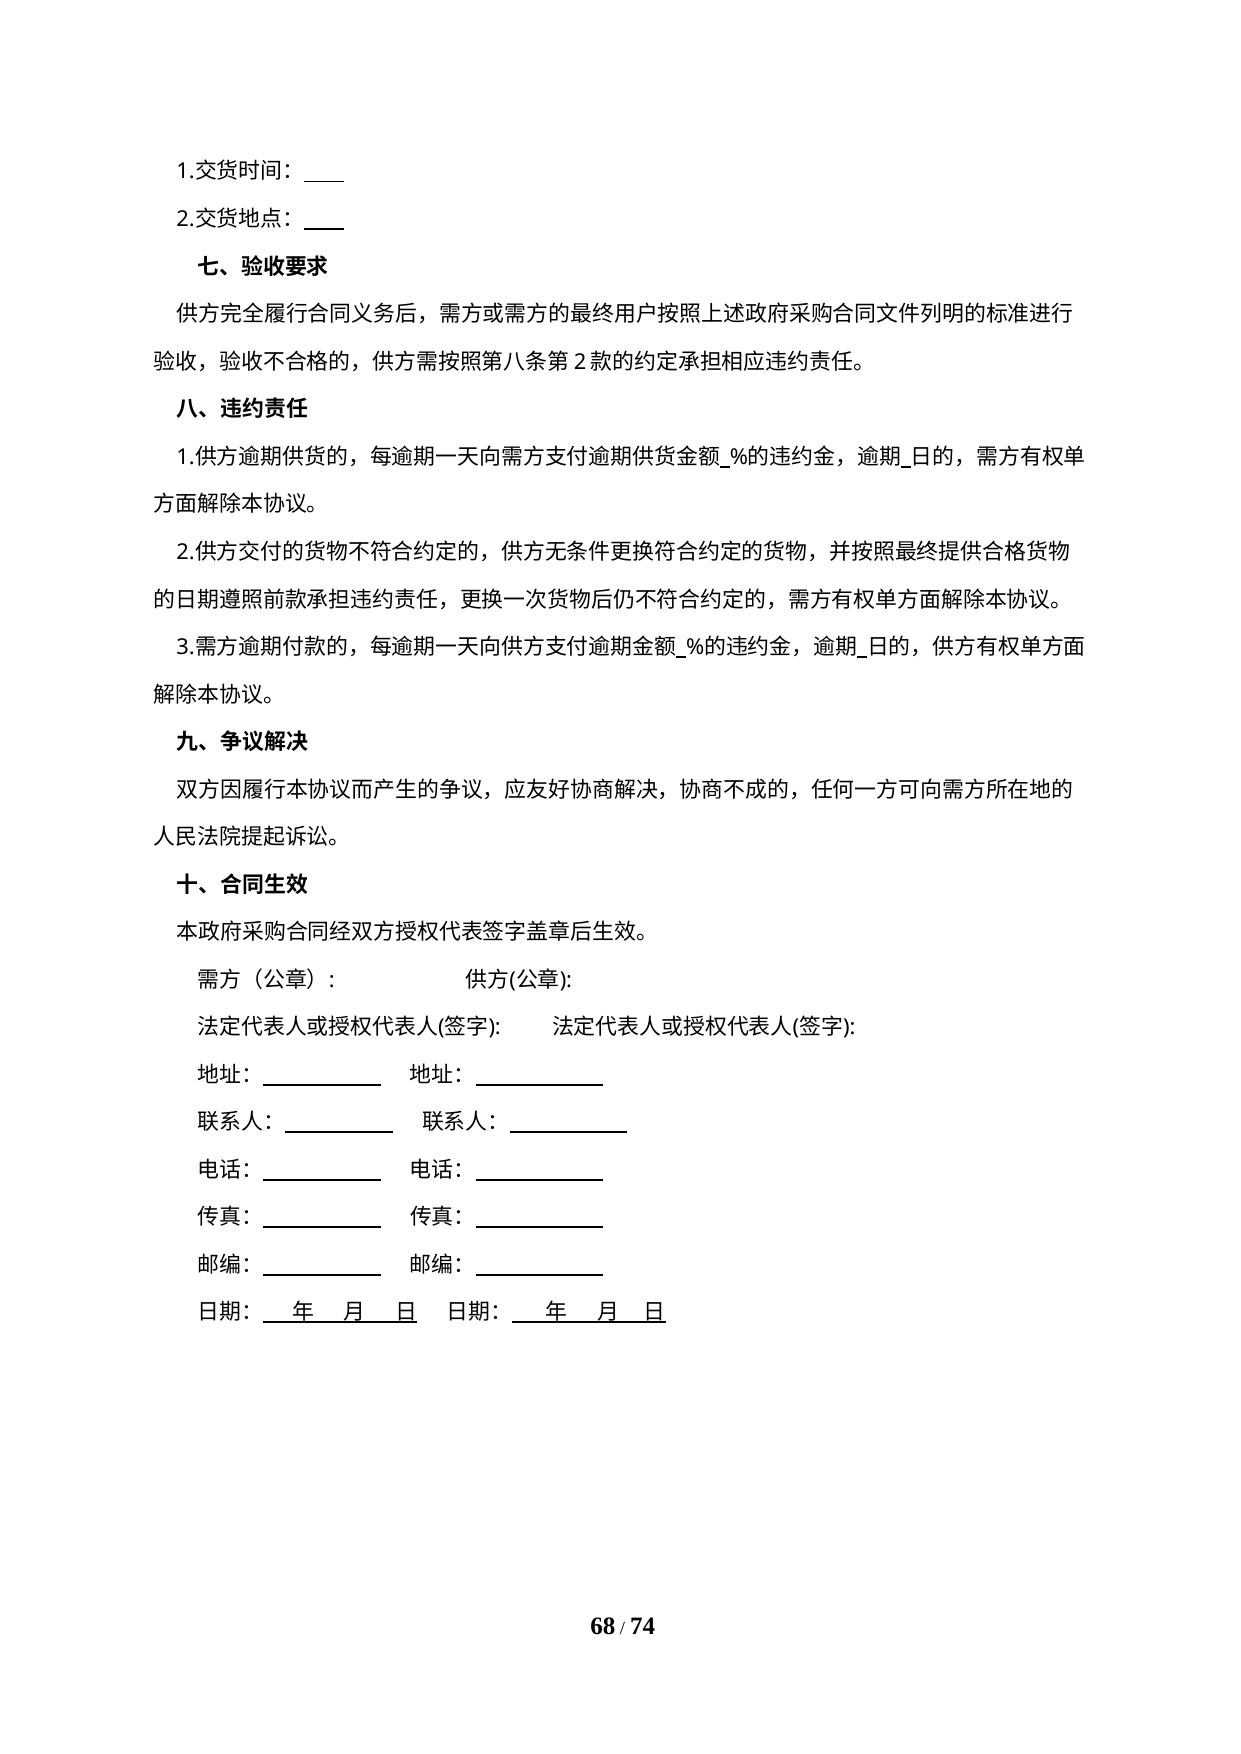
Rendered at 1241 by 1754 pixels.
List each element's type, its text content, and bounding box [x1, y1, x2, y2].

text 联系人： 联系人： [153, 1104, 1087, 1136]
text 八、违约责任 [153, 391, 1087, 423]
text 本政府采购合同经双方授权代表签字盖章后生效。 [153, 914, 1087, 946]
text 双方因履行本协议而产生的争议，应友好协商解决，协商不成的，任何一方可向需方所在地的人民法院提起诉讼。 [153, 772, 1087, 851]
text 七、验收要求 [153, 249, 1087, 280]
text 1.交货时间： [153, 153, 1087, 185]
text 3.需方逾期付款的，每逾期一天向供方支付逾期金额 %的违约金，逾期 日的，供方有权单方面解除本协议。 [153, 629, 1087, 708]
text 邮编： 邮编： [153, 1247, 1087, 1278]
text 十、合同生效 [153, 867, 1087, 898]
text 九、争议解决 [153, 724, 1087, 756]
text 法定代表人或授权代表人(签字): 法定代表人或授权代表人(签字): [153, 1009, 1087, 1041]
text 2.交货地点： [153, 201, 1087, 233]
text 2.供方交付的货物不符合约定的，供方无条件更换符合约定的货物，并按照最终提供合格货物的日期遵照前款承担违约责任，更换一次货物后仍不符合约定的，需方有权单方面解除本协议。 [153, 534, 1087, 613]
text 需方（公章）: 供方(公章): [153, 962, 1087, 993]
text 日期： 年 月 日 日期： 年 月 日 [153, 1294, 1087, 1326]
text 1.供方逾期供货的，每逾期一天向需方支付逾期供货金额 %的违约金，逾期 日的，需方有权单方面解除本协议。 [153, 439, 1087, 518]
text 传真： 传真： [153, 1199, 1087, 1231]
text 地址： 地址： [153, 1057, 1087, 1088]
text 供方完全履行合同义务后，需方或需方的最终用户按照上述政府采购合同文件列明的标准进行验收，验收不合格的，供方需按照第八条第2款的约定承担相应违约责任。 [153, 296, 1087, 376]
text 电话： 电话： [153, 1152, 1087, 1183]
